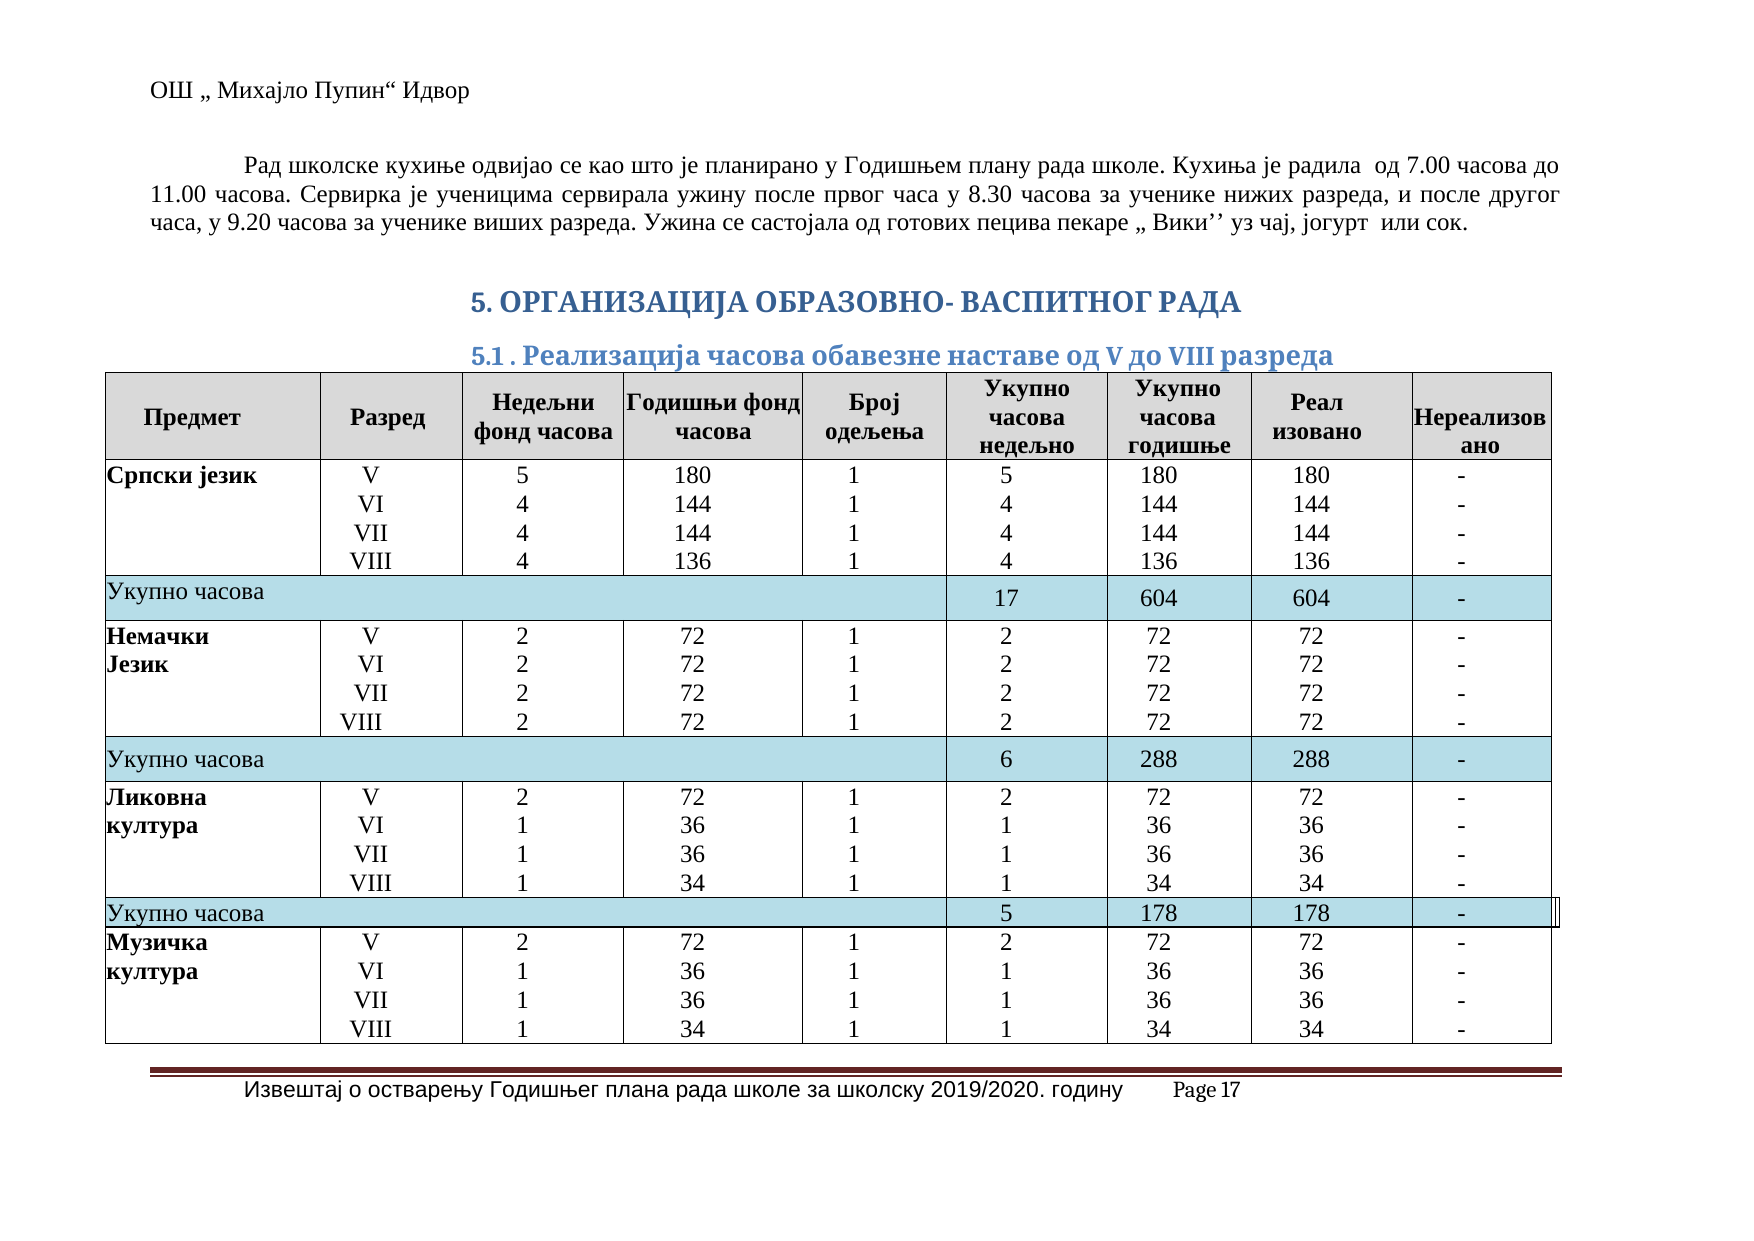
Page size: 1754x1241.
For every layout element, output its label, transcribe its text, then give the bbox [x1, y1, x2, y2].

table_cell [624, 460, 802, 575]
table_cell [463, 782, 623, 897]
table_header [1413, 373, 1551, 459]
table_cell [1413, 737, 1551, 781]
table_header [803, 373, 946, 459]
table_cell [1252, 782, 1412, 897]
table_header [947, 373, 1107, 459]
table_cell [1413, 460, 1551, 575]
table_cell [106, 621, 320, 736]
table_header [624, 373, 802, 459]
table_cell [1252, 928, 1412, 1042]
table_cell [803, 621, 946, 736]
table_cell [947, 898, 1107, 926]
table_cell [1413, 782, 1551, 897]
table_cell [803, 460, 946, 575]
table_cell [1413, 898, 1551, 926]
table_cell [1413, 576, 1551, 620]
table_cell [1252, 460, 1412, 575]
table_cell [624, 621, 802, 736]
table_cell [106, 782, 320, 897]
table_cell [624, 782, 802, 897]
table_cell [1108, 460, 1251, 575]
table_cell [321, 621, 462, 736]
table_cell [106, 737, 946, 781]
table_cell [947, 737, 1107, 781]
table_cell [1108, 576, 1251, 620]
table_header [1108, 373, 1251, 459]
text Рад школске кухиње одвијао се као што је планирано у Годишњем плану рада школе. Кухиња је радила од 7.00 часова до 11.00 часова. Сервирка је ученицима сервирала ужину после првог часа у 8.30 часова за ученике нижих разреда, и после другог часа, у 9.20 часова за ученике виших разреда. Ужина се састојала од готових пецива пекаре „ Викиʼʼ уз чај, јогурт или сок. [150, 150, 1562, 236]
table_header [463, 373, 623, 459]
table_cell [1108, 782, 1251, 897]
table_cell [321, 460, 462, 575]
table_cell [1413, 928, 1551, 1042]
subtitle 5. ОРГАНИЗАЦИЈА ОБРАЗОВНО- ВАСПИТНОГ РАДА [150, 286, 1562, 320]
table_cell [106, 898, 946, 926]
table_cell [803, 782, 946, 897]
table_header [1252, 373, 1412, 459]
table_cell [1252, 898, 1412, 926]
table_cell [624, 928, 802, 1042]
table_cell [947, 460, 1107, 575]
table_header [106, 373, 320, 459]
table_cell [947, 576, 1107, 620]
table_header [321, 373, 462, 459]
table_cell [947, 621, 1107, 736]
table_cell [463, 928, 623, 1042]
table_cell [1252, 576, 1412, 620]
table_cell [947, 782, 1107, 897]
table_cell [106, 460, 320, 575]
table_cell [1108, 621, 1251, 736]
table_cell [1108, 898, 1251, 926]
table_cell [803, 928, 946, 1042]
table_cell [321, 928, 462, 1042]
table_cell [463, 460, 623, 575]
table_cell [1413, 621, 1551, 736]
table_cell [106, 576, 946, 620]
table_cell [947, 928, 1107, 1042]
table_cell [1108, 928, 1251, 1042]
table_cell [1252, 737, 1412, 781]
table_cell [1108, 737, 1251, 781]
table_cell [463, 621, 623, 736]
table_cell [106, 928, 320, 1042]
subtitle 5.1 . Реализација часова обавезне наставе од V до VIII разреда [150, 341, 1562, 372]
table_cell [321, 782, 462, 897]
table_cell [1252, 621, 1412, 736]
